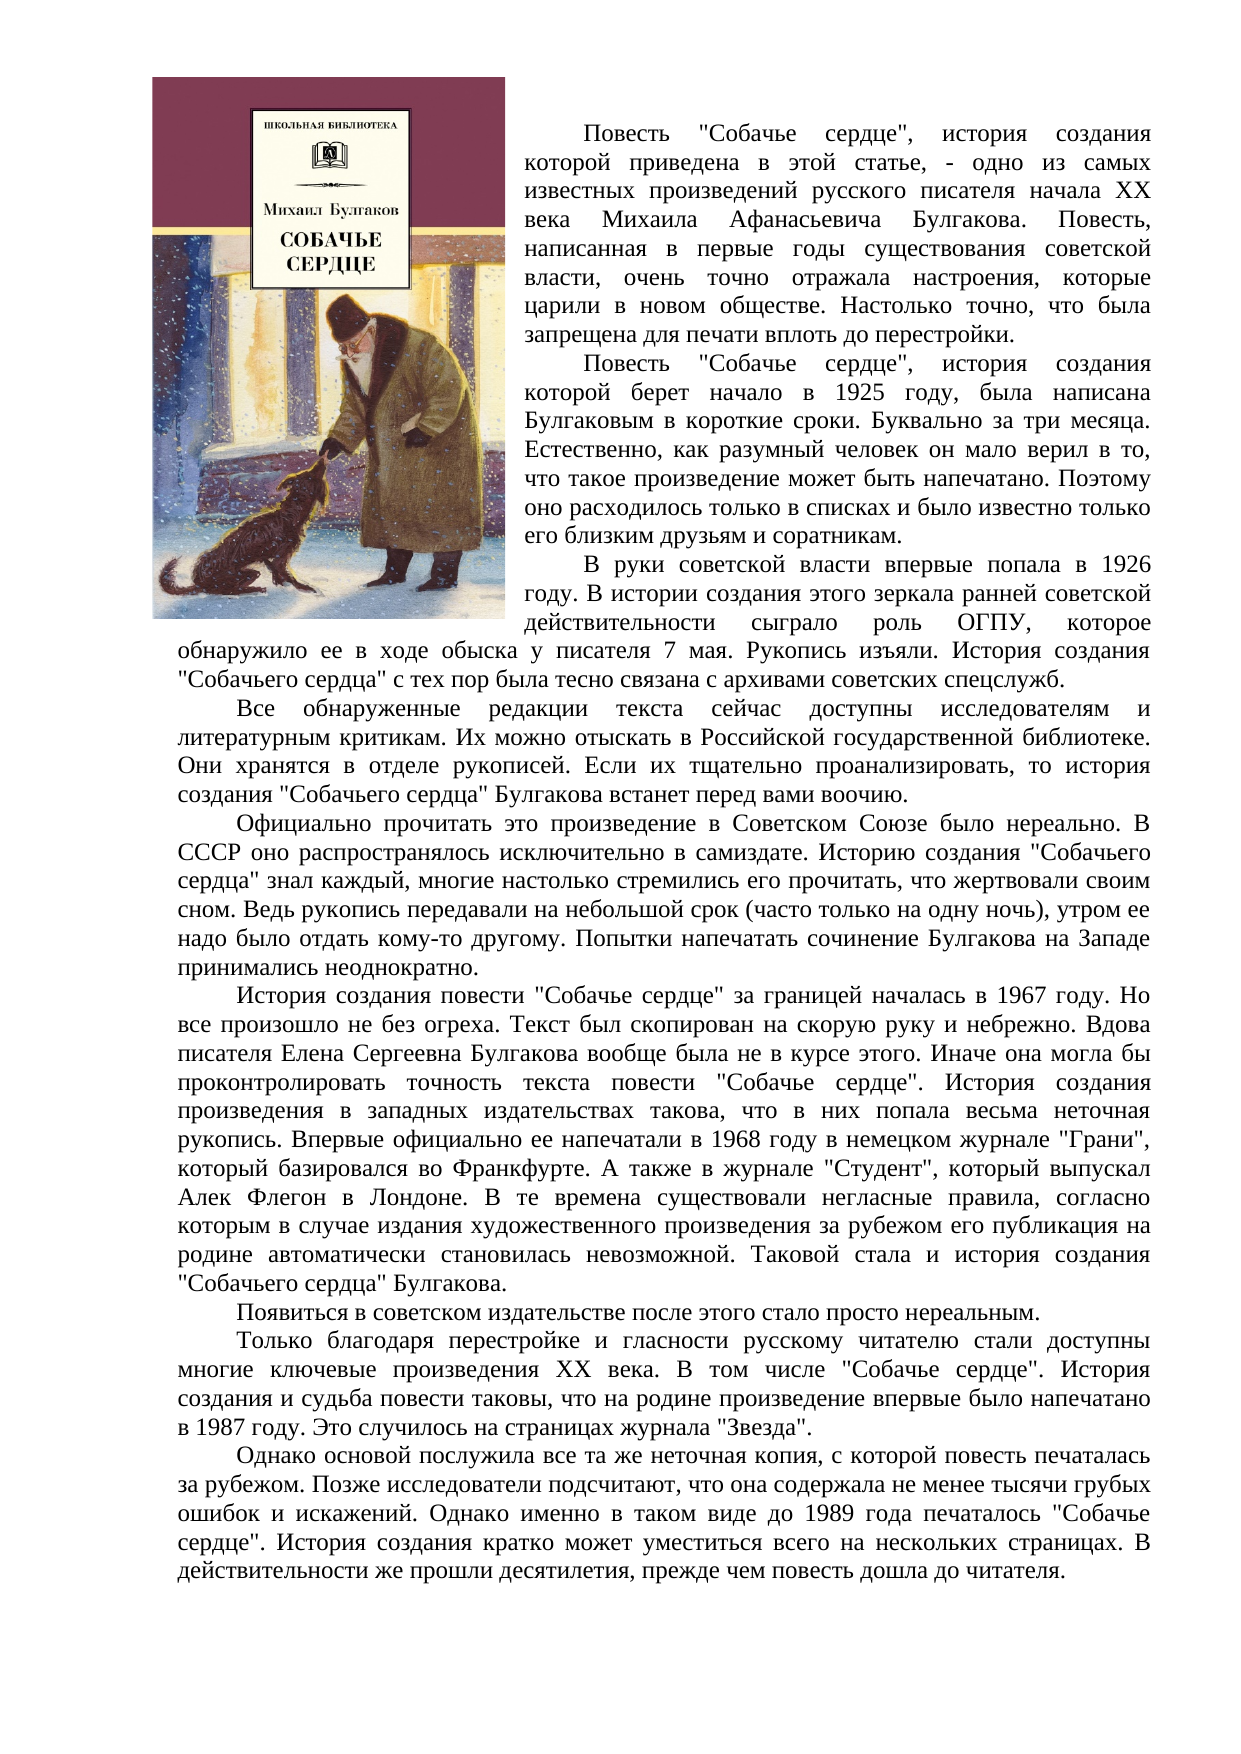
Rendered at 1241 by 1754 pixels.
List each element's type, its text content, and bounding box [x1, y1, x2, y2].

text Однако основой послужила все та же неточная копия, с которой повесть печаталась за рубежом. Позже исследователи подсчитают, что она содержала не менее тысячи грубых ошибок и искажений. Однако именно в таком виде до 1989 года печаталось "Собачье сердце". История создания кратко может уместиться всего на нескольких страницах. В действительности же прошли десятилетия, прежде чем повесть дошла до читателя. [177, 1441, 1152, 1584]
text Повесть "Собачье сердце", история создания которой берет начало в 1925 году, была написана Булгаковым в короткие сроки. Буквально за три месяца. Естественно, как разумный человек он мало верил в то, что такое произведение может быть напечатано. Поэтому оно расходилось только в списках и было известно только его близким друзьям и соратникам. [506, 348, 1152, 549]
text Повесть "Собачье сердце", история создания которой приведена в этой статье, - одно из самых известных произведений русского писателя начала XX века Михаила Афанасьевича Булгакова. Повесть, написанная в первые годы существования советской власти, очень точно отражала настроения, которые царили в новом обществе. Настолько точно, что была запрещена для печати вплоть до перестройки. [506, 118, 1152, 348]
text Появиться в советском издательстве после этого стало просто нереальным. [177, 1297, 1152, 1326]
text Все обнаруженные редакции текста сейчас доступны исследователям и литературным критикам. Их можно отыскать в Российской государственной библиотеке. Они хранятся в отделе рукописей. Если их тщательно проанализировать, то история создания "Собачьего сердца" Булгакова встанет перед вами воочию. [177, 693, 1152, 808]
text Официально прочитать это произведение в Советском Союзе было нереально. В СССР оно распространялось исключительно в самиздате. Историю создания "Собачьего сердца" знал каждый, многие настолько стремились его прочитать, что жертвовали своим сном. Ведь рукопись передавали на небольшой срок (часто только на одну ночь), утром ее надо было отдать кому-то другому. Попытки напечатать сочинение Булгакова на Западе принимались неоднократно. [177, 808, 1152, 981]
text В руки советской власти впервые попала в 1926 году. В истории создания этого зеркала ранней советской действительности сыграло роль ОГПУ, которое обнаружило ее в ходе обыска у писателя 7 мая. Рукопись изъяли. История создания "Собачьего сердца" с тех пор была тесно связана с архивами советских спецслужб. [177, 549, 1152, 693]
text Только благодаря перестройке и гласности русскому читателю стали доступны многие ключевые произведения XX века. В том числе "Собачье сердце". История создания и судьба повести таковы, что на родине произведение впервые было напечатано в 1987 году. Это случилось на страницах журнала "Звезда". [177, 1326, 1152, 1441]
text История создания повести "Собачье сердце" за границей началась в 1967 году. Но все произошло не без огреха. Текст был скопирован на скорую руку и небрежно. Вдова писателя Елена Сергеевна Булгакова вообще была не в курсе этого. Иначе она могла бы проконтролировать точность текста повести "Собачье сердце". История создания произведения в западных издательствах такова, что в них попала весьма неточная рукопись. Впервые официально ее напечатали в 1968 году в немецком журнале "Грани", который базировался во Франкфурте. А также в журнале "Студент", который выпускал Алек Флегон в Лондоне. В те времена существовали негласные правила, согласно которым в случае издания художественного произведения за рубежом его публикация на родине автоматически становилась невозможной. Таковой стала и история создания "Собачьего сердца" Булгакова. [177, 981, 1152, 1297]
picture [152, 77, 506, 619]
